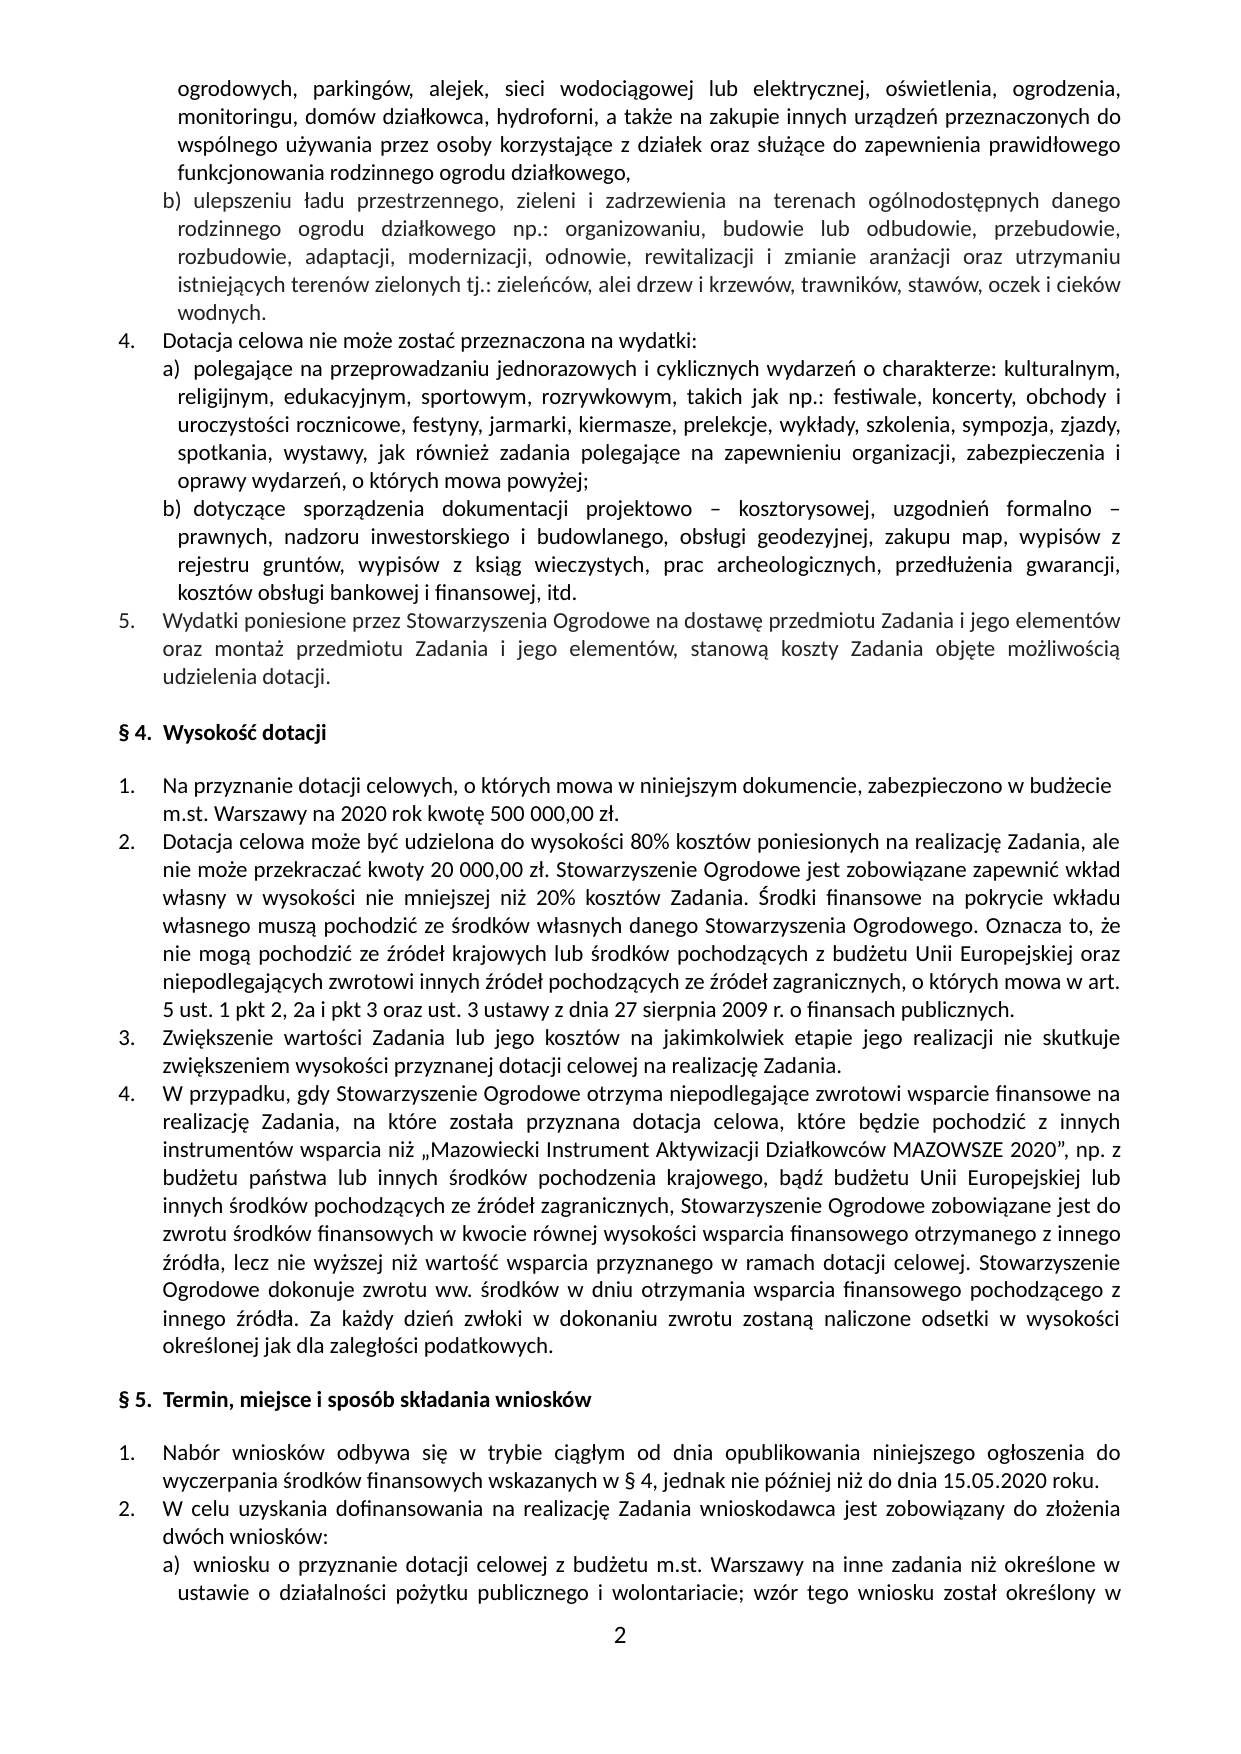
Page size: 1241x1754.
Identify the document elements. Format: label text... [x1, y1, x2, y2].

list Nabór wniosków odbywa się w trybie ciągłym od dnia opublikowania niniejszego ogłoszenia do wyczerpania środków finansowych wskazanych w § 4, jednak nie później niż do dnia 15.05.2020 roku. [118, 1438, 1122, 1494]
list Na przyznanie dotacji celowych, o których mowa w niniejszym dokumencie, zabezpieczono w budżecie m.st. Warszawy na 2020 rok kwotę 500 000,00 zł. [118, 771, 1122, 827]
list Dotacja celowa nie może zostać przeznaczona na wydatki: [118, 326, 1122, 354]
list W przypadku, gdy Stowarzyszenie Ogrodowe otrzyma niepodlegające zwrotowi wsparcie finansowe na realizację Zadania, na które została przyznana dotacja celowa, które będzie pochodzić z innych instrumentów wsparcia niż „Mazowiecki Instrument Aktywizacji Działkowców MAZOWSZE 2020”, np. z budżetu państwa lub innych środków pochodzenia krajowego, bądź budżetu Unii Europejskiej lub innych środków pochodzących ze źródeł zagranicznych, Stowarzyszenie Ogrodowe zobowiązane jest do zwrotu środków finansowych w kwocie równej wysokości wsparcia finansowego otrzymanego z innego źródła, lecz nie wyższej niż wartość wsparcia przyznanego w ramach dotacji celowej. Stowarzyszenie Ogrodowe dokonuje zwrotu ww. środków w dniu otrzymania wsparcia finansowego pochodzącego z innego źródła. Za każdy dzień zwłoki w dokonaniu zwrotu zostaną naliczone odsetki w wysokości określonej jak dla zaległości podatkowych. [118, 1079, 1122, 1360]
text § 5. Termin, miejsce i sposób składania wniosków [118, 1385, 1122, 1413]
list ulepszeniu ładu przestrzennego, zieleni i zadrzewienia na terenach ogólnodostępnych danego rodzinnego ogrodu działkowego np.: organizowaniu, budowie lub odbudowie, przebudowie, rozbudowie, adaptacji, modernizacji, odnowie, rewitalizacji i zmianie aranżacji oraz utrzymaniu istniejących terenów zielonych tj.: zieleńców, alei drzew i krzewów, trawników, stawów, oczek i cieków wodnych. [162, 186, 1122, 326]
list polegające na przeprowadzaniu jednorazowych i cyklicznych wydarzeń o charakterze: kulturalnym, religijnym, edukacyjnym, sportowym, rozrywkowym, takich jak np.: festiwale, koncerty, obchody i uroczystości rocznicowe, festyny, jarmarki, kiermasze, prelekcje, wykłady, szkolenia, sympozja, zjazdy, spotkania, wystawy, jak również zadania polegające na zapewnieniu organizacji, zabezpieczenia i oprawy wydarzeń, o których mowa powyżej; [162, 354, 1122, 494]
list dotyczące sporządzenia dokumentacji projektowo – kosztorysowej, uzgodnień formalno – prawnych, nadzoru inwestorskiego i budowlanego, obsługi geodezyjnej, zakupu map, wypisów z rejestru gruntów, wypisów z ksiąg wieczystych, prac archeologicznych, przedłużenia gwarancji, kosztów obsługi bankowej i finansowej, itd. [162, 494, 1122, 606]
list W celu uzyskania dofinansowania na realizację Zadania wnioskodawca jest zobowiązany do złożenia dwóch wniosków: [118, 1494, 1122, 1550]
list Dotacja celowa może być udzielona do wysokości 80% kosztów poniesionych na realizację Zadania, ale nie może przekraczać kwoty 20 000,00 zł. Stowarzyszenie Ogrodowe jest zobowiązane zapewnić wkład własny w wysokości nie mniejszej niż 20% kosztów Zadania. Środki finansowe na pokrycie wkładu własnego muszą pochodzić ze środków własnych danego Stowarzyszenia Ogrodowego. Oznacza to, że nie mogą pochodzić ze źródeł krajowych lub środków pochodzących z budżetu Unii Europejskiej oraz niepodlegających zwrotowi innych źródeł pochodzących ze źródeł zagranicznych, o których mowa w art. 5 ust. 1 pkt 2, 2a i pkt 3 oraz ust. 3 ustawy z dnia 27 sierpnia 2009 r. o finansach publicznych. [118, 827, 1122, 1023]
text § 4. Wysokość dotacji [118, 718, 1122, 746]
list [162, 74, 1122, 186]
list Wydatki poniesione przez Stowarzyszenia Ogrodowe na dostawę przedmiotu Zadania i jego elementów oraz montaż przedmiotu Zadania i jego elementów, stanową koszty Zadania objęte możliwością udzielenia dotacji. [118, 606, 1122, 690]
list Zwiększenie wartości Zadania lub jego kosztów na jakimkolwiek etapie jego realizacji nie skutkuje zwiększeniem wysokości przyznanej dotacji celowej na realizację Zadania. [118, 1023, 1122, 1079]
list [162, 1550, 1122, 1606]
